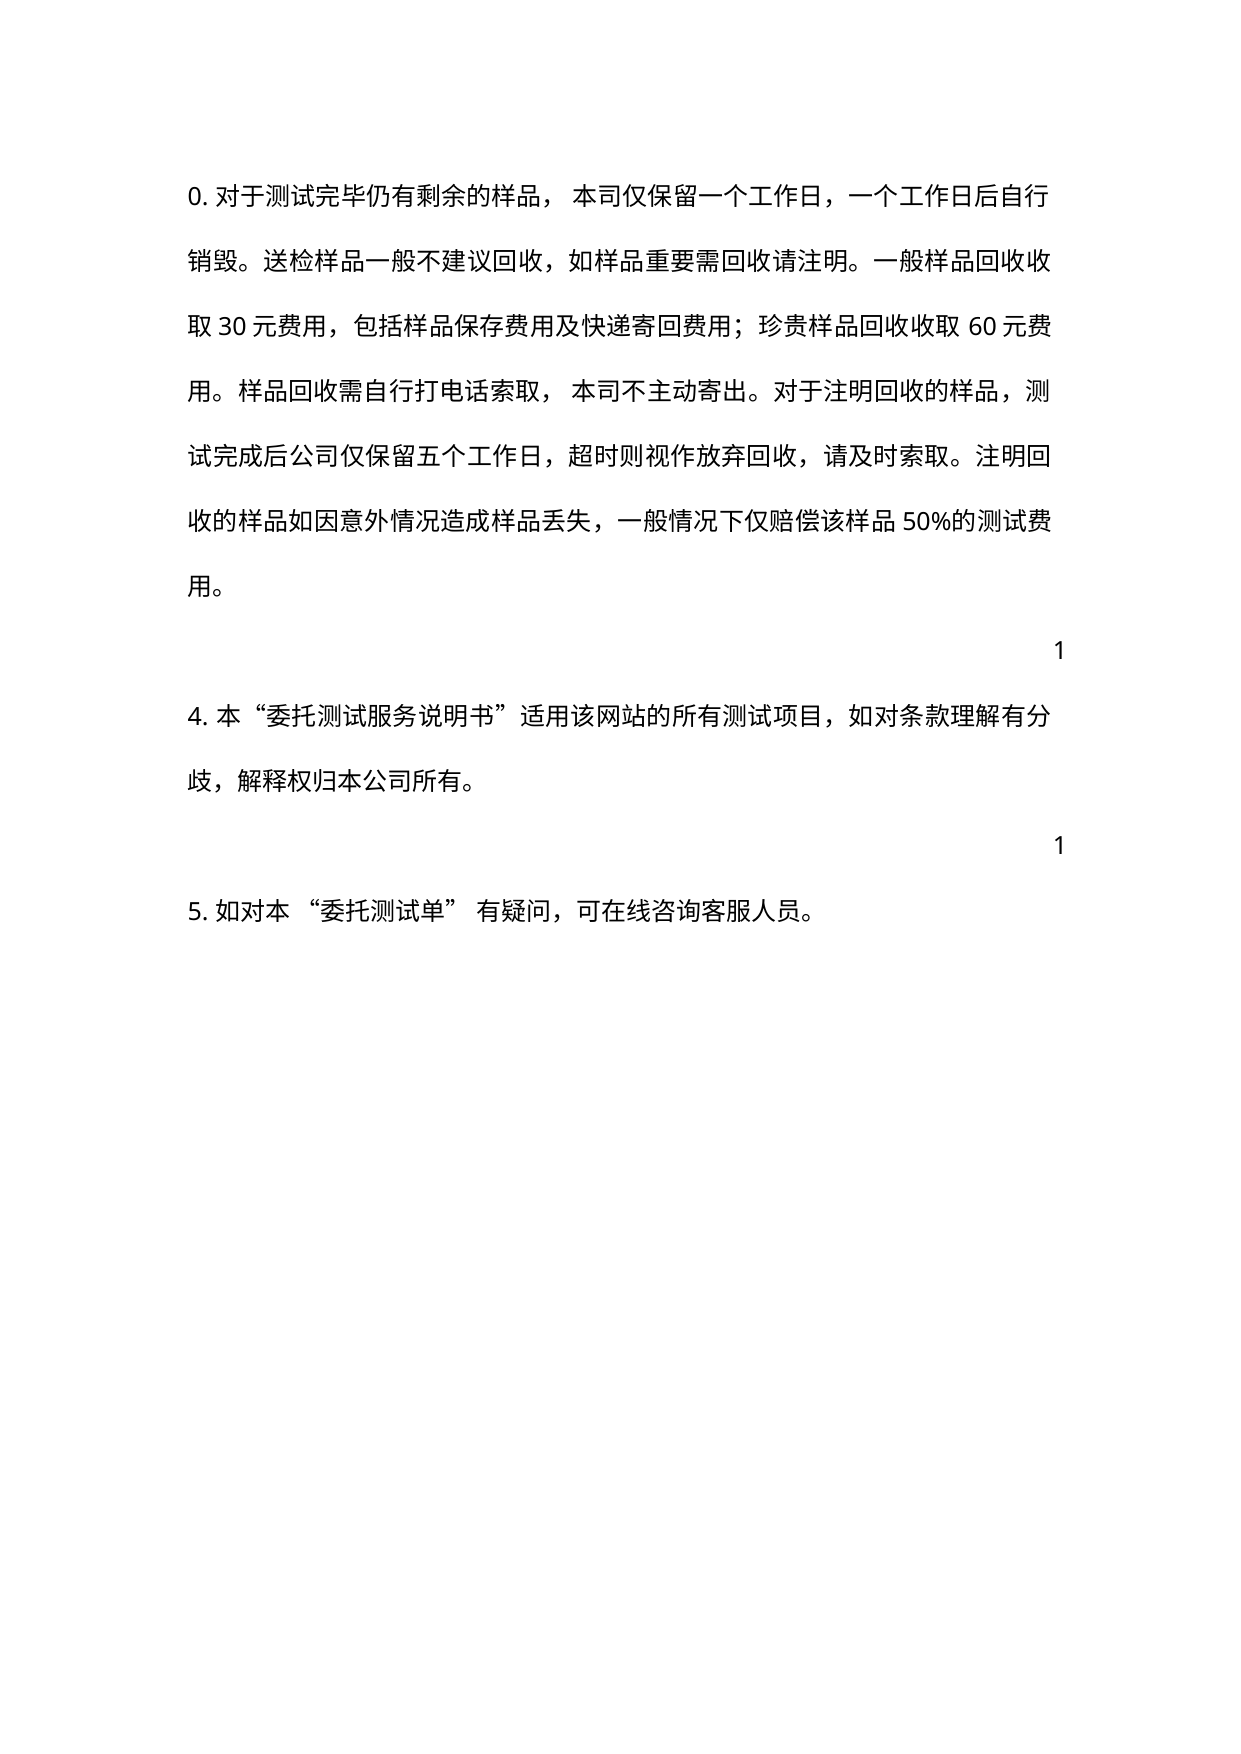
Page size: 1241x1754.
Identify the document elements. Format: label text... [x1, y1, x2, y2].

text 14. 本“委托测试服务说明书”适用该网站的所有测试项目，如对条款理解有分歧，解释权归本公司所有。 [187, 617, 1053, 812]
text 15. 如对本 “委托测试单” 有疑问，可在线咨询客服人员。 [187, 812, 1053, 942]
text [187, 162, 1053, 617]
